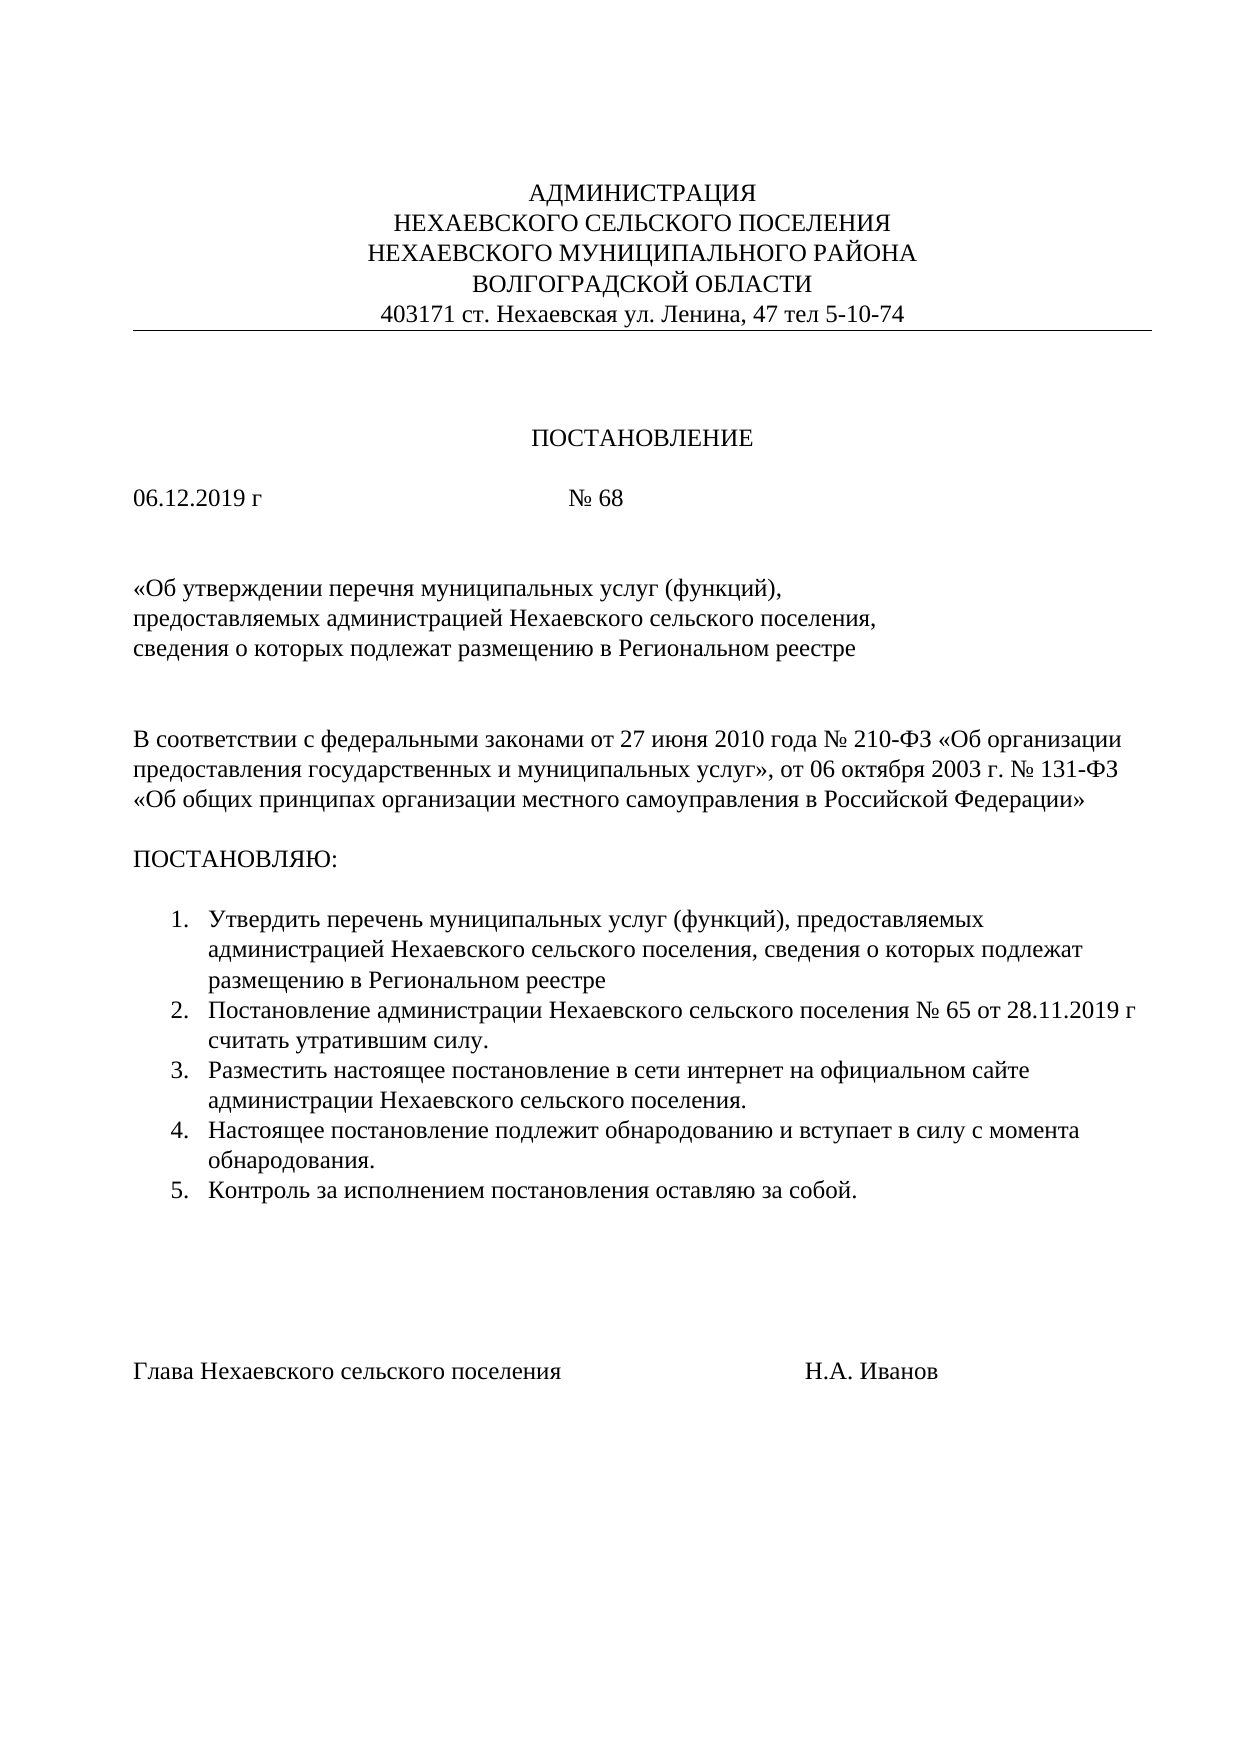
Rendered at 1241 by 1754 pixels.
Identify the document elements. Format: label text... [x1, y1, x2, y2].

text 403171 ст. Нехаевская ул. Ленина, 47 тел 5-10-74 [133, 299, 1152, 330]
list Утвердить перечень муниципальных услуг (функций), предоставляемых администрацией Нехаевского сельского поселения, сведения о которых подлежат размещению в Региональном реестре [170, 904, 1152, 993]
list Разместить настоящее постановление в сети интернет на официальном сайте администрации Нехаевского сельского поселения. [170, 1055, 1152, 1114]
text НЕХАЕВСКОГО МУНИЦИПАЛЬНОГО РАЙОНА [133, 238, 1152, 267]
text «Об утверждении перечня муниципальных услуг (функций), [133, 573, 1152, 602]
text ПОСТАНОВЛЯЮ: [133, 844, 1152, 873]
text предоставляемых администрацией Нехаевского сельского поселения, [133, 603, 1152, 632]
list Настоящее постановление подлежит обнародованию и вступает в силу с момента обнародования. [170, 1115, 1152, 1174]
text АДМИНИСТРАЦИЯ [133, 178, 1152, 207]
text ПОСТАНОВЛЕНИЕ [133, 423, 1152, 452]
text В соответствии с федеральными законами от 27 июня 2010 года № 210-ФЗ «Об организации предоставления государственных и муниципальных услуг», от 06 октября 2003 г. № 131-ФЗ «Об общих принципах организации местного самоуправления в Российской Федерации» [133, 724, 1152, 813]
list Контроль за исполнением постановления оставляю за собой. [170, 1175, 1152, 1204]
text ВОЛГОГРАДСКОЙ ОБЛАСТИ [133, 269, 1152, 297]
text сведения о которых подлежат размещению в Региональном реестре [133, 633, 1152, 662]
list Постановление администрации Нехаевского сельского поселения № 65 от 28.11.2019 г считать утратившим силу. [170, 995, 1152, 1054]
text НЕХАЕВСКОГО СЕЛЬСКОГО ПОСЕЛЕНИЯ [133, 208, 1152, 237]
text Глава Нехаевского сельского поселения Н.А. Иванов [133, 1356, 1152, 1385]
text 06.12.2019 г № 68 [133, 483, 1152, 512]
